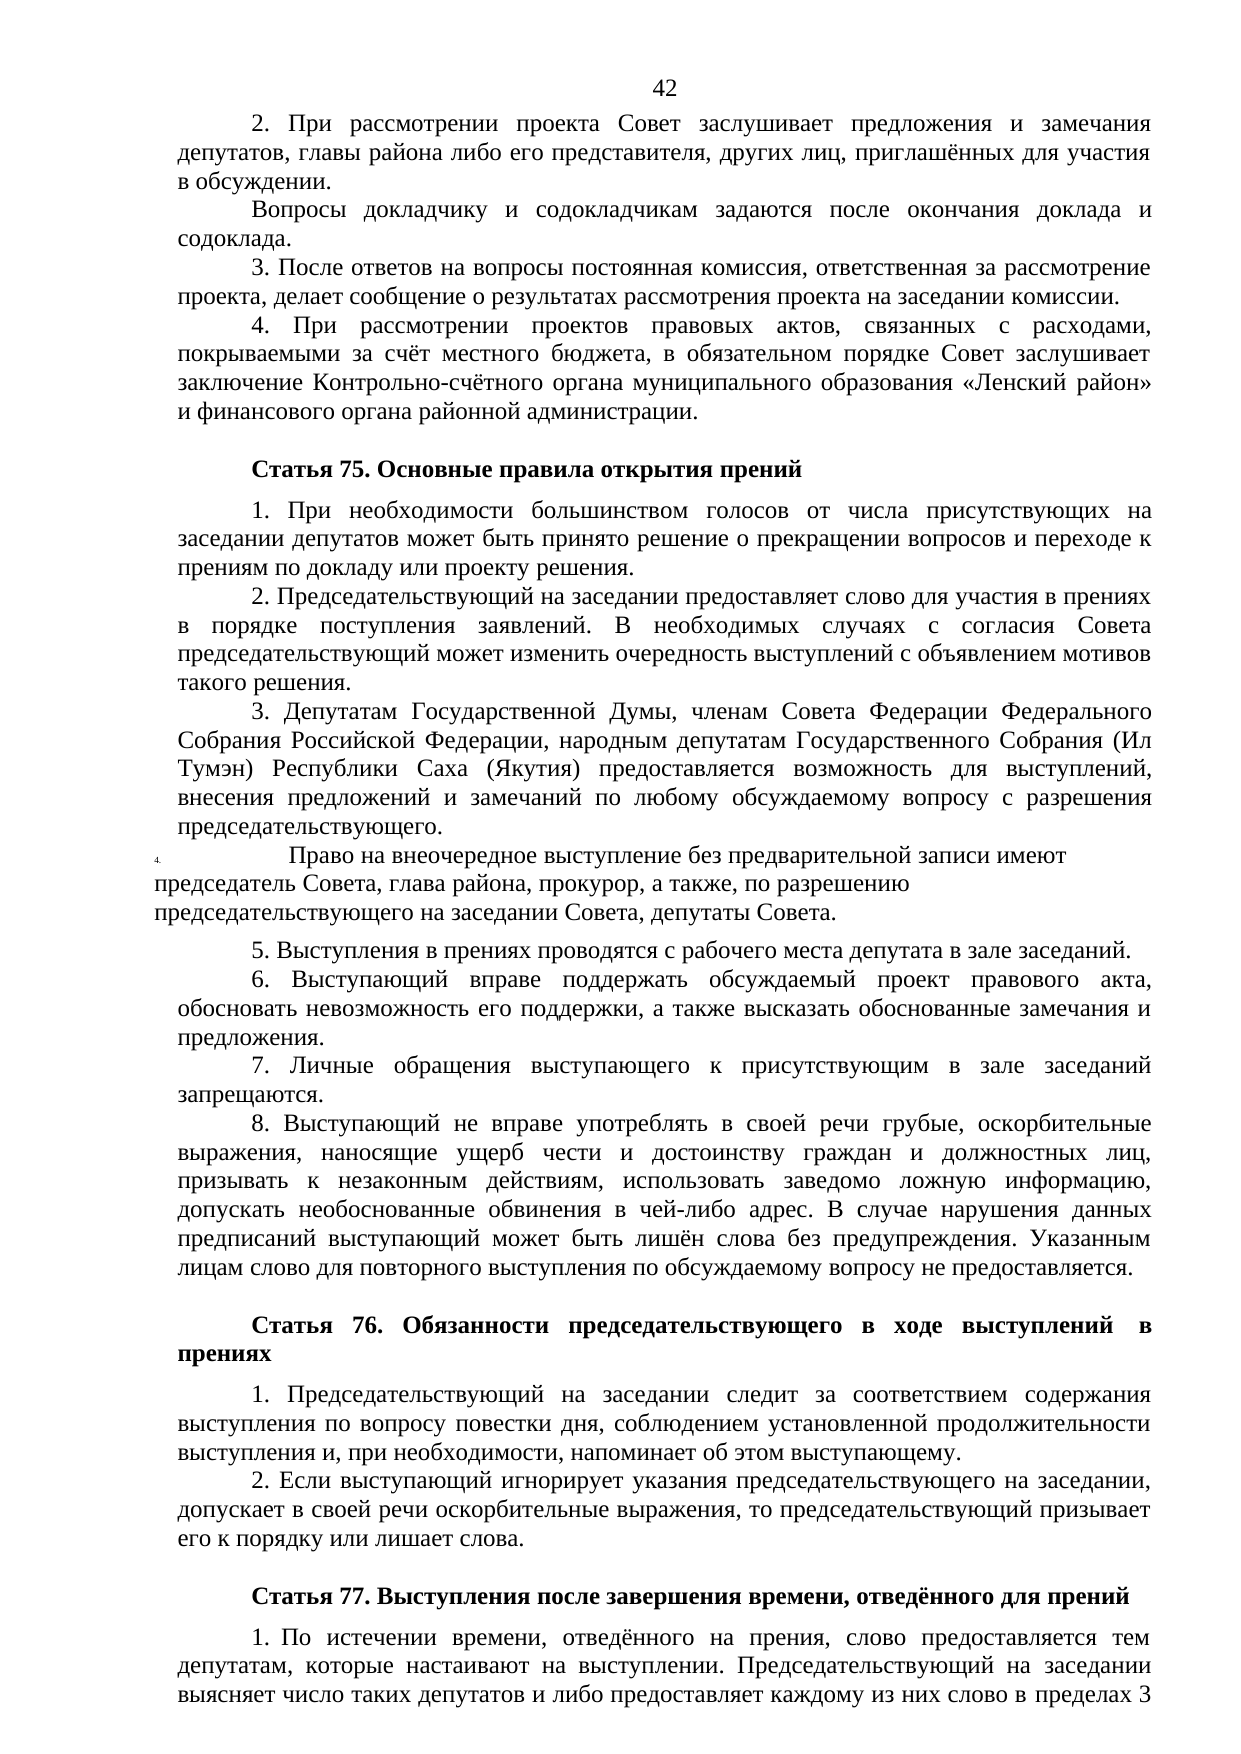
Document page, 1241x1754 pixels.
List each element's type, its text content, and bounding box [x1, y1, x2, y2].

subtitle Статья 76. Обязанности председательствующего в ходе выступлений в прениях [177, 1310, 1152, 1367]
list Личные обращения выступающего к присутствующим в зале заседаний запрещаются. [177, 1050, 1151, 1108]
list При рассмотрении проектов правовых актов, связанных с расходами, покрываемыми за счёт местного бюджета, в обязательном порядке Совет заслушивает заключение Контрольно-счётного органа муниципального образования «Ленский район» и финансового органа районной администрации. [177, 310, 1152, 425]
list Выступающий вправе поддержать обсуждаемый проект правового акта, обосновать невозможность его поддержки, а также высказать обоснованные замечания и предложения. [177, 964, 1152, 1050]
list Выступающий не вправе употреблять в своей речи грубые, оскорбительные выражения, наносящие ущерб чести и достоинству граждан и должностных лиц, призывать к незаконным действиям, использовать заведомо ложную информацию, допускать необоснованные обвинения в чей-либо адрес. В случае нарушения данных предписаний выступающий может быть лишён слова без предупреждения. Указанным лицам слово для повторного выступления по обсуждаемому вопросу не предоставляется. [177, 1108, 1152, 1280]
list Депутатам Государственной Думы, членам Совета Федерации Федерального Собрания Российской Федерации, народным депутатам Государственного Собрания (Ил Тумэн) Республики Саха (Якутия) предоставляется возможность для выступлений, внесения предложений и замечаний по любому обсуждаемому вопросу с разрешения председательствующего. [177, 696, 1152, 840]
subtitle Статья 75. Основные правила открытия прений [251, 454, 1209, 483]
list При необходимости большинством голосов от числа присутствующих на заседании депутатов может быть принято решение о прекращении вопросов и переходе к прениям по докладу или проекту решения. [177, 495, 1152, 581]
text Вопросы докладчику и содокладчикам задаются после окончания доклада и содоклада. [177, 194, 1152, 252]
list Если выступающий игнорирует указания председательствующего на заседании, допускает в своей речи оскорбительные выражения, то председательствующий призывает его к порядку или лишает слова. [177, 1466, 1151, 1552]
list Председательствующий на заседании следит за соответствием содержания выступления по вопросу повестки дня, соблюдением установленной продолжительности выступления и, при необходимости, напоминает об этом выступающему. [177, 1379, 1151, 1466]
list Выступления в прениях проводятся с рабочего места депутата в зале заседаний. [251, 935, 1209, 964]
list Председательствующий на заседании предоставляет слово для участия в прениях в порядке поступления заявлений. В необходимых случаях с согласия Совета председательствующий может изменить очередность выступлений с объявлением мотивов такого решения. [177, 581, 1152, 696]
list При рассмотрении проекта Совет заслушивает предложения и замечания депутатов, главы района либо его представителя, других лиц, приглашённых для участия в обсуждении. [177, 108, 1151, 194]
list Право на внеочередное выступление без предварительной записи имеют председатель Совета, глава района, прокурор, а также, по разрешению председательствующего на заседании Совета, депутаты Совета. [154, 840, 1152, 926]
subtitle Статья 77. Выступления после завершения времени, отведённого для прений [251, 1581, 1209, 1610]
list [177, 1622, 1151, 1708]
list После ответов на вопросы постоянная комиссия, ответственная за рассмотрение проекта, делает сообщение о результатах рассмотрения проекта на заседании комиссии. [177, 252, 1151, 310]
